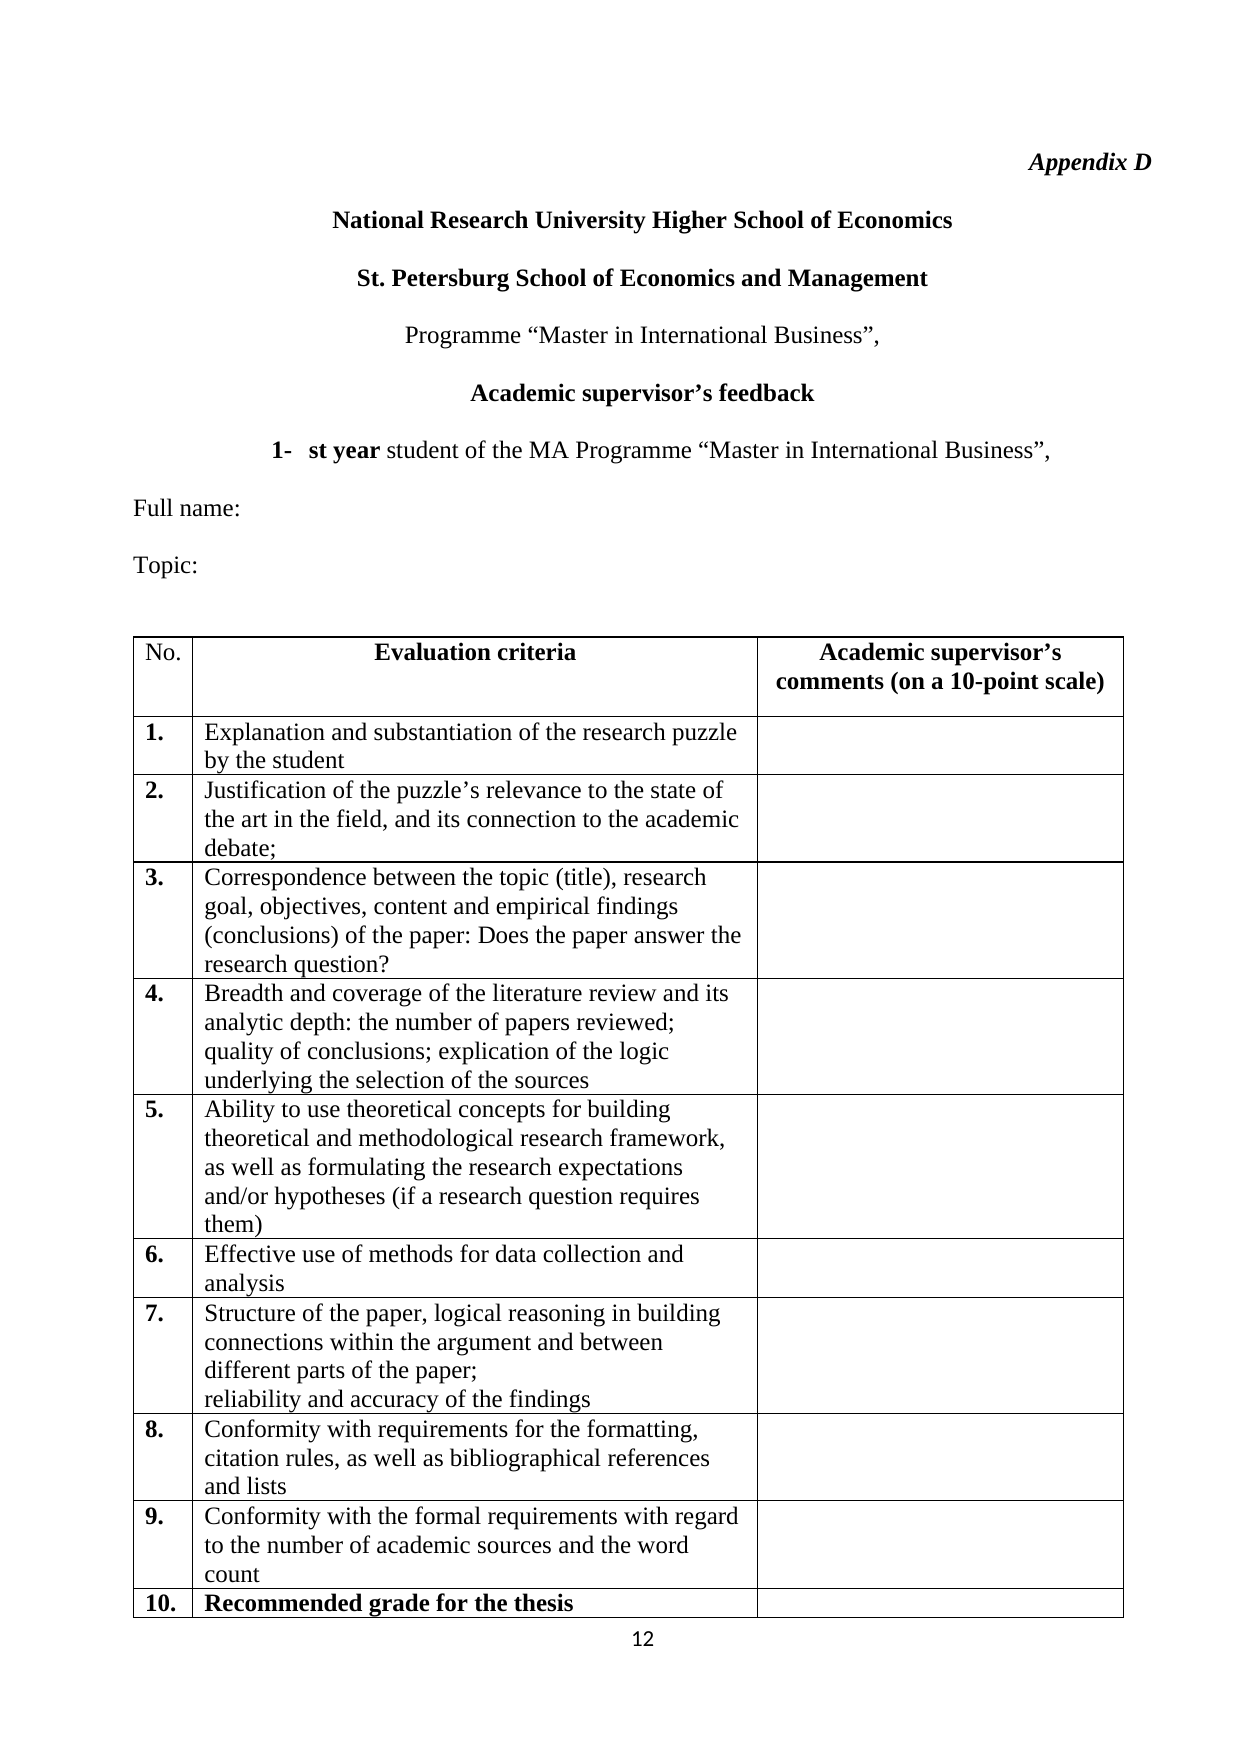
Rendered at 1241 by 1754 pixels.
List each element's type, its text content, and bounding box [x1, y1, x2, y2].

table_cell 10. [134, 1589, 192, 1617]
table_cell Conformity with the formal requirements with regard to the number of academic sources and the word count [193, 1501, 757, 1587]
table_cell 5. [134, 1095, 192, 1238]
table_cell 8. [134, 1414, 192, 1500]
table_cell 2. [134, 775, 192, 861]
table_header Academic supervisor’s comments (on a 10-point scale) [758, 638, 1123, 716]
list st year student of the MA Programme “Master in International Business”, [170, 435, 1152, 464]
table_cell [758, 1589, 1123, 1617]
text Full name: [133, 493, 1152, 521]
table_cell Ability to use theoretical concepts for building theoretical and methodological research framework, as well as formulating the research expectations and/or hypotheses (if a research question requires them) [193, 1095, 757, 1238]
table_cell 6. [134, 1239, 192, 1297]
text St. Petersburg School of Economics and Management [133, 263, 1152, 291]
table_cell Conformity with requirements for the formatting, citation rules, as well as bibliographical references and lists [193, 1414, 757, 1500]
table_cell [758, 1239, 1123, 1297]
table_header No. [134, 638, 192, 716]
text Programme “Master in International Business”, [133, 320, 1152, 349]
table_cell 7. [134, 1298, 192, 1413]
table_cell [758, 863, 1123, 977]
text Academic supervisor’s feedback [133, 378, 1152, 406]
text National Research University Higher School of Economics [133, 205, 1152, 234]
table_cell 1. [134, 717, 192, 774]
table_cell [758, 1414, 1123, 1500]
table_cell 4. [134, 979, 192, 1093]
subtitle Appendix D [133, 147, 1152, 176]
table_cell Recommended grade for the thesis [193, 1589, 757, 1617]
table_cell 9. [134, 1501, 192, 1587]
text Topic: [133, 550, 1152, 579]
table_cell [758, 775, 1123, 861]
table_cell Breadth and coverage of the literature review and its analytic depth: the number of papers reviewed; quality of conclusions; explication of the logic underlying the selection of the sources [193, 979, 757, 1093]
table_cell 3. [134, 863, 192, 977]
table_cell [758, 979, 1123, 1093]
table_cell [758, 717, 1123, 774]
table_cell [758, 1095, 1123, 1238]
table_cell Explanation and substantiation of the research puzzle by the student [193, 717, 757, 774]
table_header Evaluation criteria [193, 638, 757, 716]
table_cell Correspondence between the topic (title), research goal, objectives, content and empirical findings (conclusions) of the paper: Does the paper answer the research question? [193, 863, 757, 977]
table_cell Structure of the paper, logical reasoning in building connections within the argument and between different parts of the paper; reliability and accuracy of the findings [193, 1298, 757, 1413]
table_cell [758, 1298, 1123, 1413]
table_cell Justification of the puzzle’s relevance to the state of the art in the field, and its connection to the academic debate; [193, 775, 757, 861]
table_cell [758, 1501, 1123, 1587]
table_cell Effective use of methods for data collection and analysis [193, 1239, 757, 1297]
